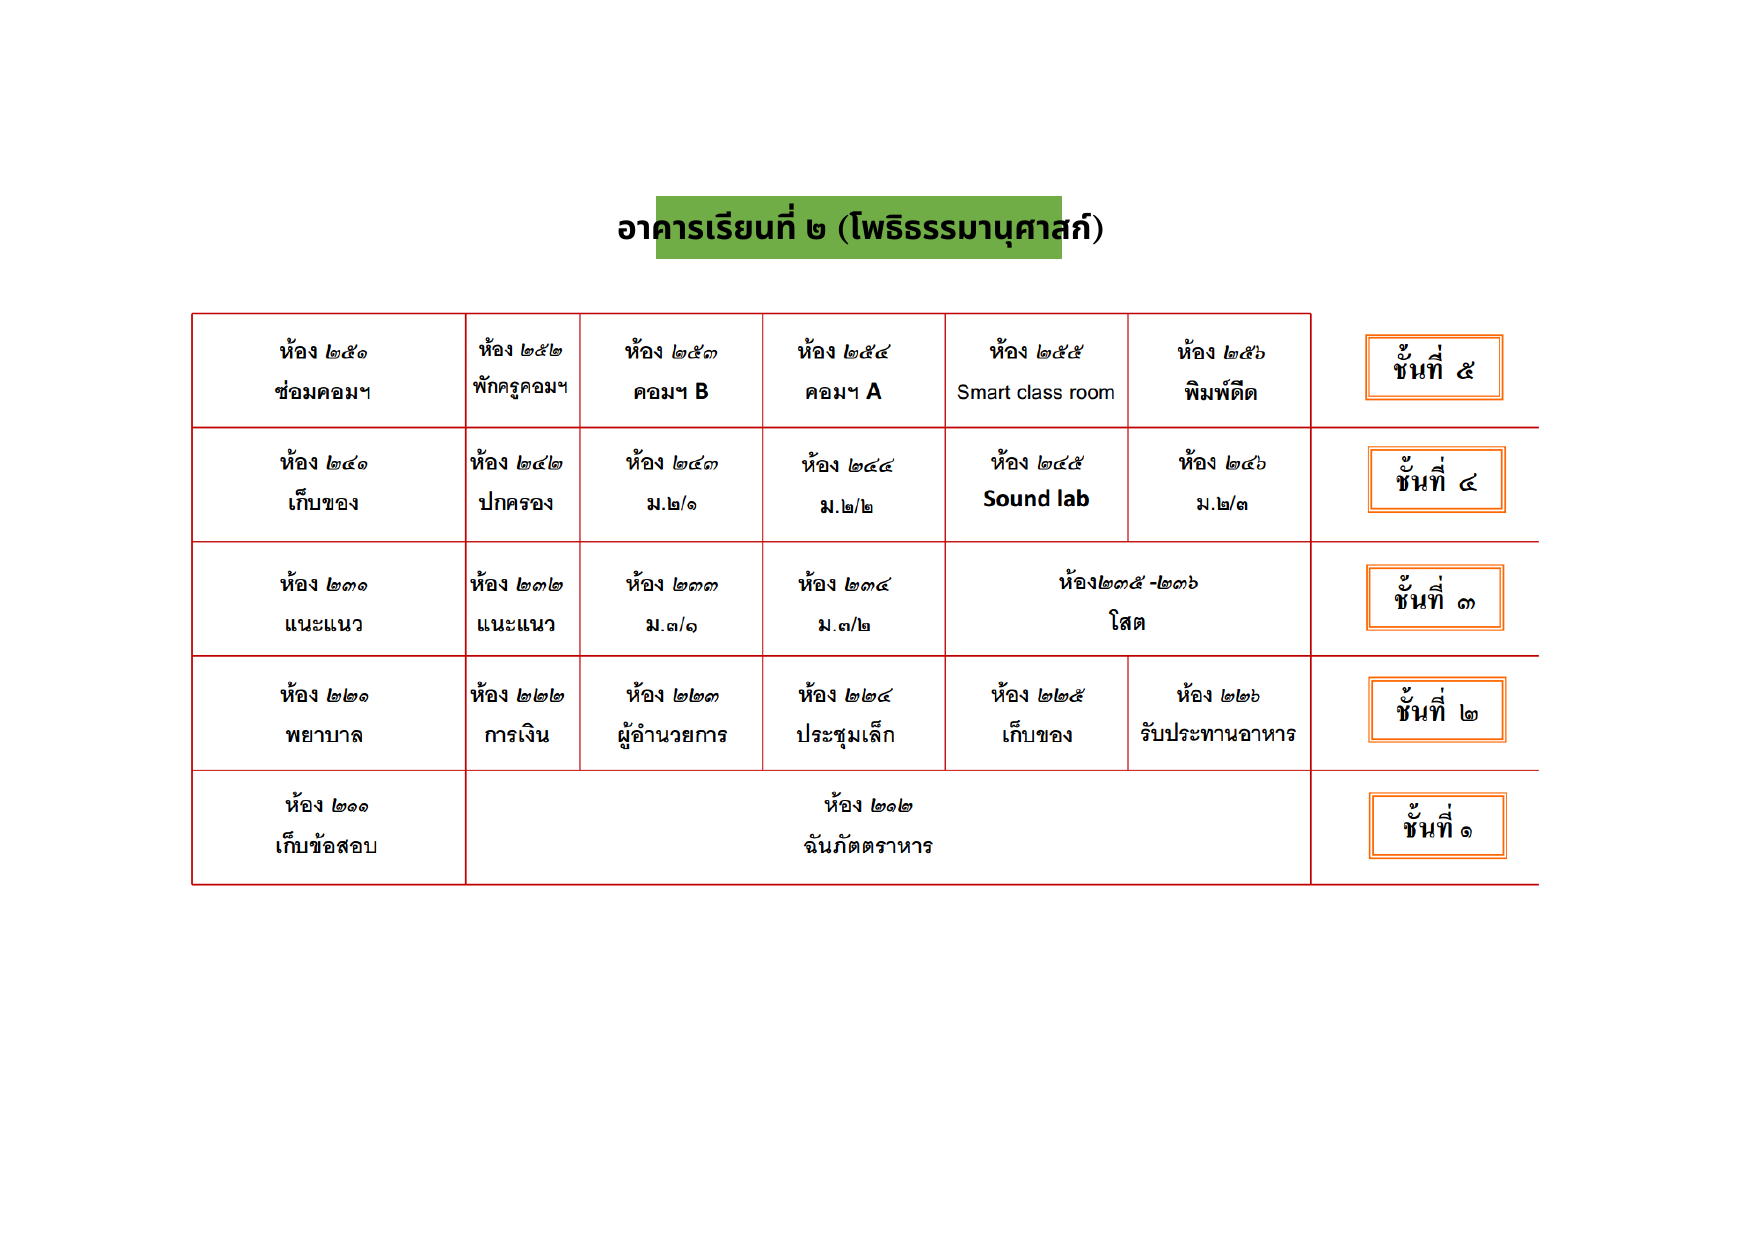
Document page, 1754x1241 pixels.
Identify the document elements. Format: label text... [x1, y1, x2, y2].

text อาคารเรียนที่ ๒ (โพธิธรรมานุศาสก์) [118, 204, 1604, 254]
picture [135, 282, 1587, 918]
